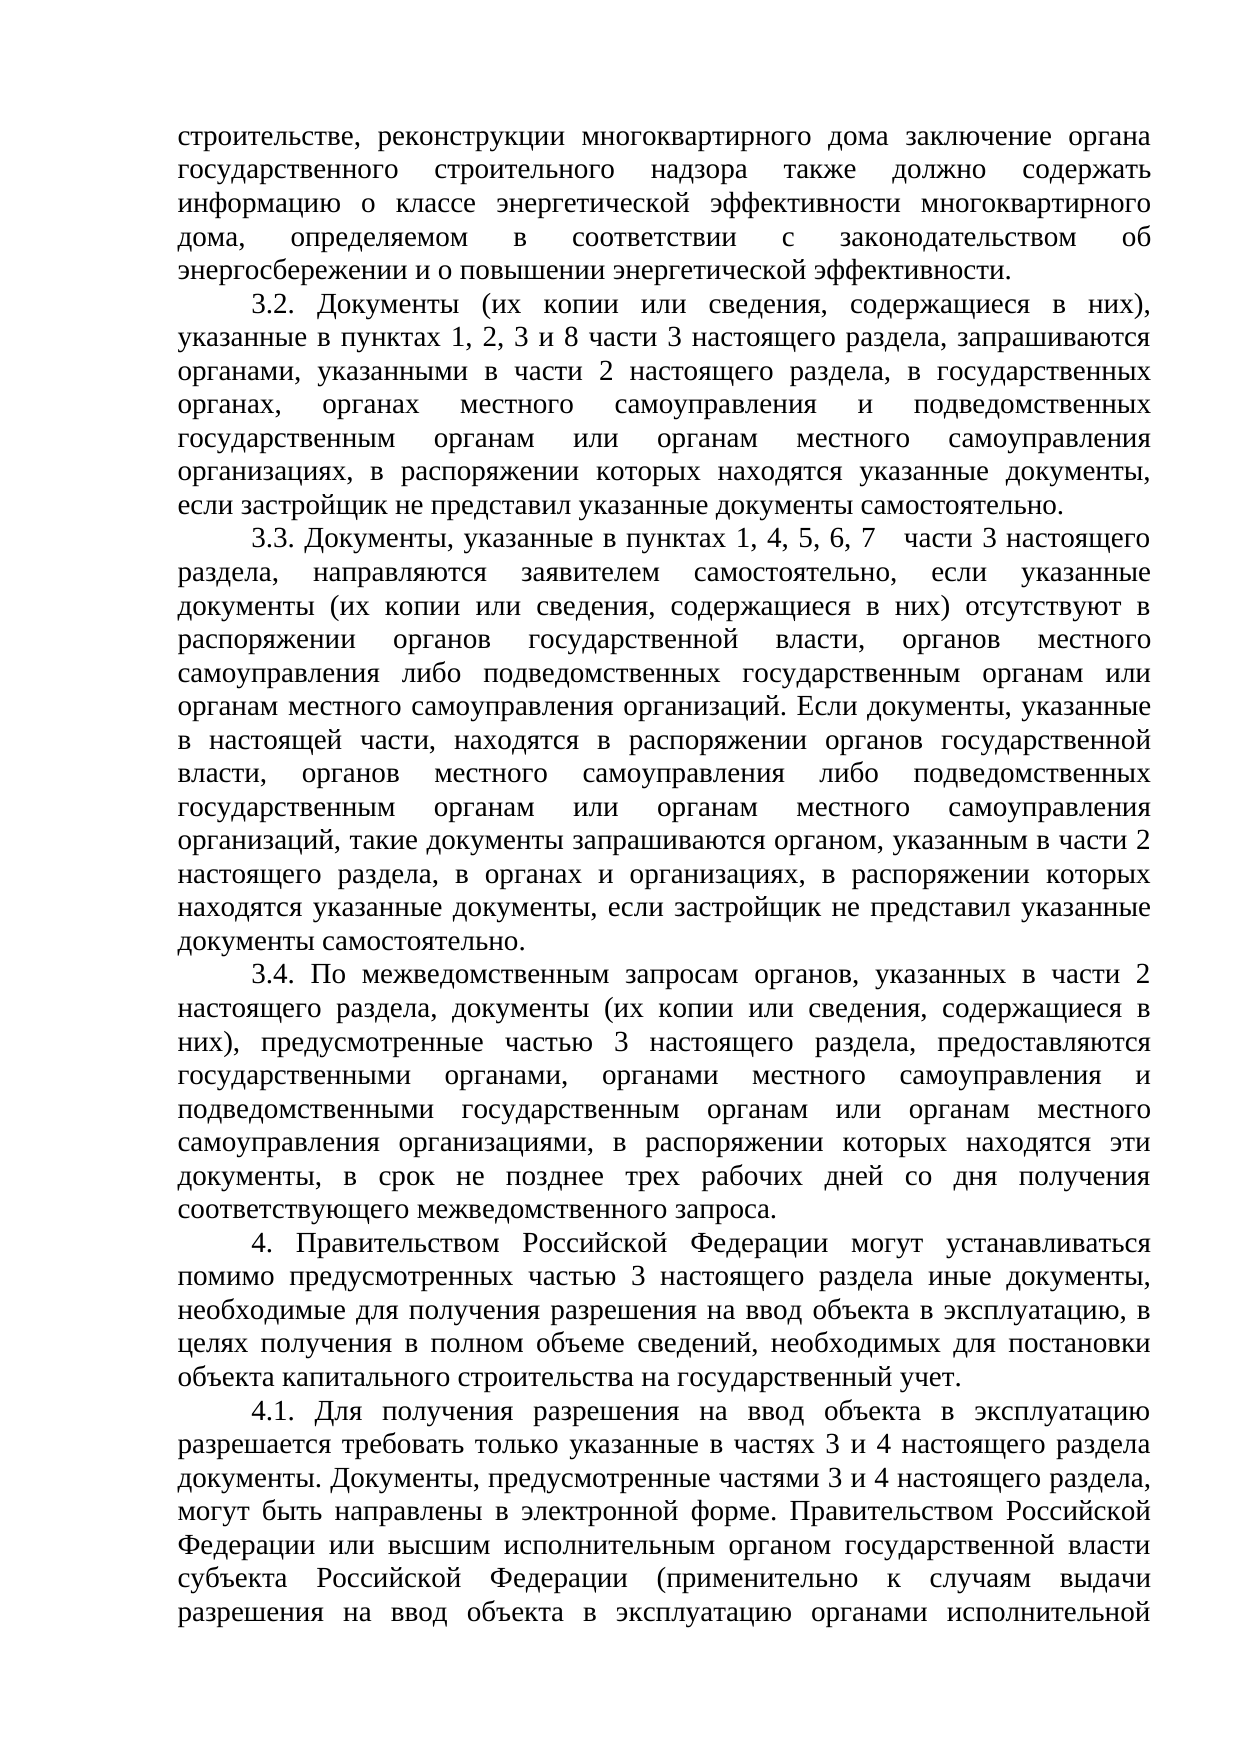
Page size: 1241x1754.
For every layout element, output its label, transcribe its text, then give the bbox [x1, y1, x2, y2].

text 4. Правительством Российской Федерации могут устанавливаться помимо предусмотренных частью 3 настоящего раздела иные документы, необходимые для получения разрешения на ввод объекта в эксплуатацию, в целях получения в полном объеме сведений, необходимых для постановки объекта капитального строительства на государственный учет. [177, 1225, 1152, 1393]
text 3.2. Документы (их копии или сведения, содержащиеся в них), указанные в пунктах 1, 2, 3 и 8 части 3 настоящего раздела, запрашиваются органами, указанными в части 2 настоящего раздела, в государственных органах, органах местного самоуправления и подведомственных государственным органам или органам местного самоуправления организациях, в распоряжении которых находятся указанные документы, если застройщик не представил указанные документы самостоятельно. [177, 286, 1152, 521]
text 3.4. По межведомственным запросам органов, указанных в части 2 настоящего раздела, документы (их копии или сведения, содержащиеся в них), предусмотренные частью 3 настоящего раздела, предоставляются государственными органами, органами местного самоуправления и подведомственными государственным органам или органам местного самоуправления организациями, в распоряжении которых находятся эти документы, в срок не позднее трех рабочих дней со дня получения соответствующего межведомственного запроса. [177, 957, 1152, 1225]
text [177, 1393, 1152, 1627]
text 3.3. Документы, указанные в пунктах 1, 4, 5, 6, 7 части 3 настоящего раздела, направляются заявителем самостоятельно, если указанные документы (их копии или сведения, содержащиеся в них) отсутствуют в распоряжении органов государственной власти, органов местного самоуправления либо подведомственных государственным органам или органам местного самоуправления организаций. Если документы, указанные в настоящей части, находятся в распоряжении органов государственной власти, органов местного самоуправления либо подведомственных государственным органам или органам местного самоуправления организаций, такие документы запрашиваются органом, указанным в части 2 настоящего раздела, в органах и организациях, в распоряжении которых находятся указанные документы, если застройщик не представил указанные документы самостоятельно. [177, 521, 1152, 957]
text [177, 118, 1152, 286]
